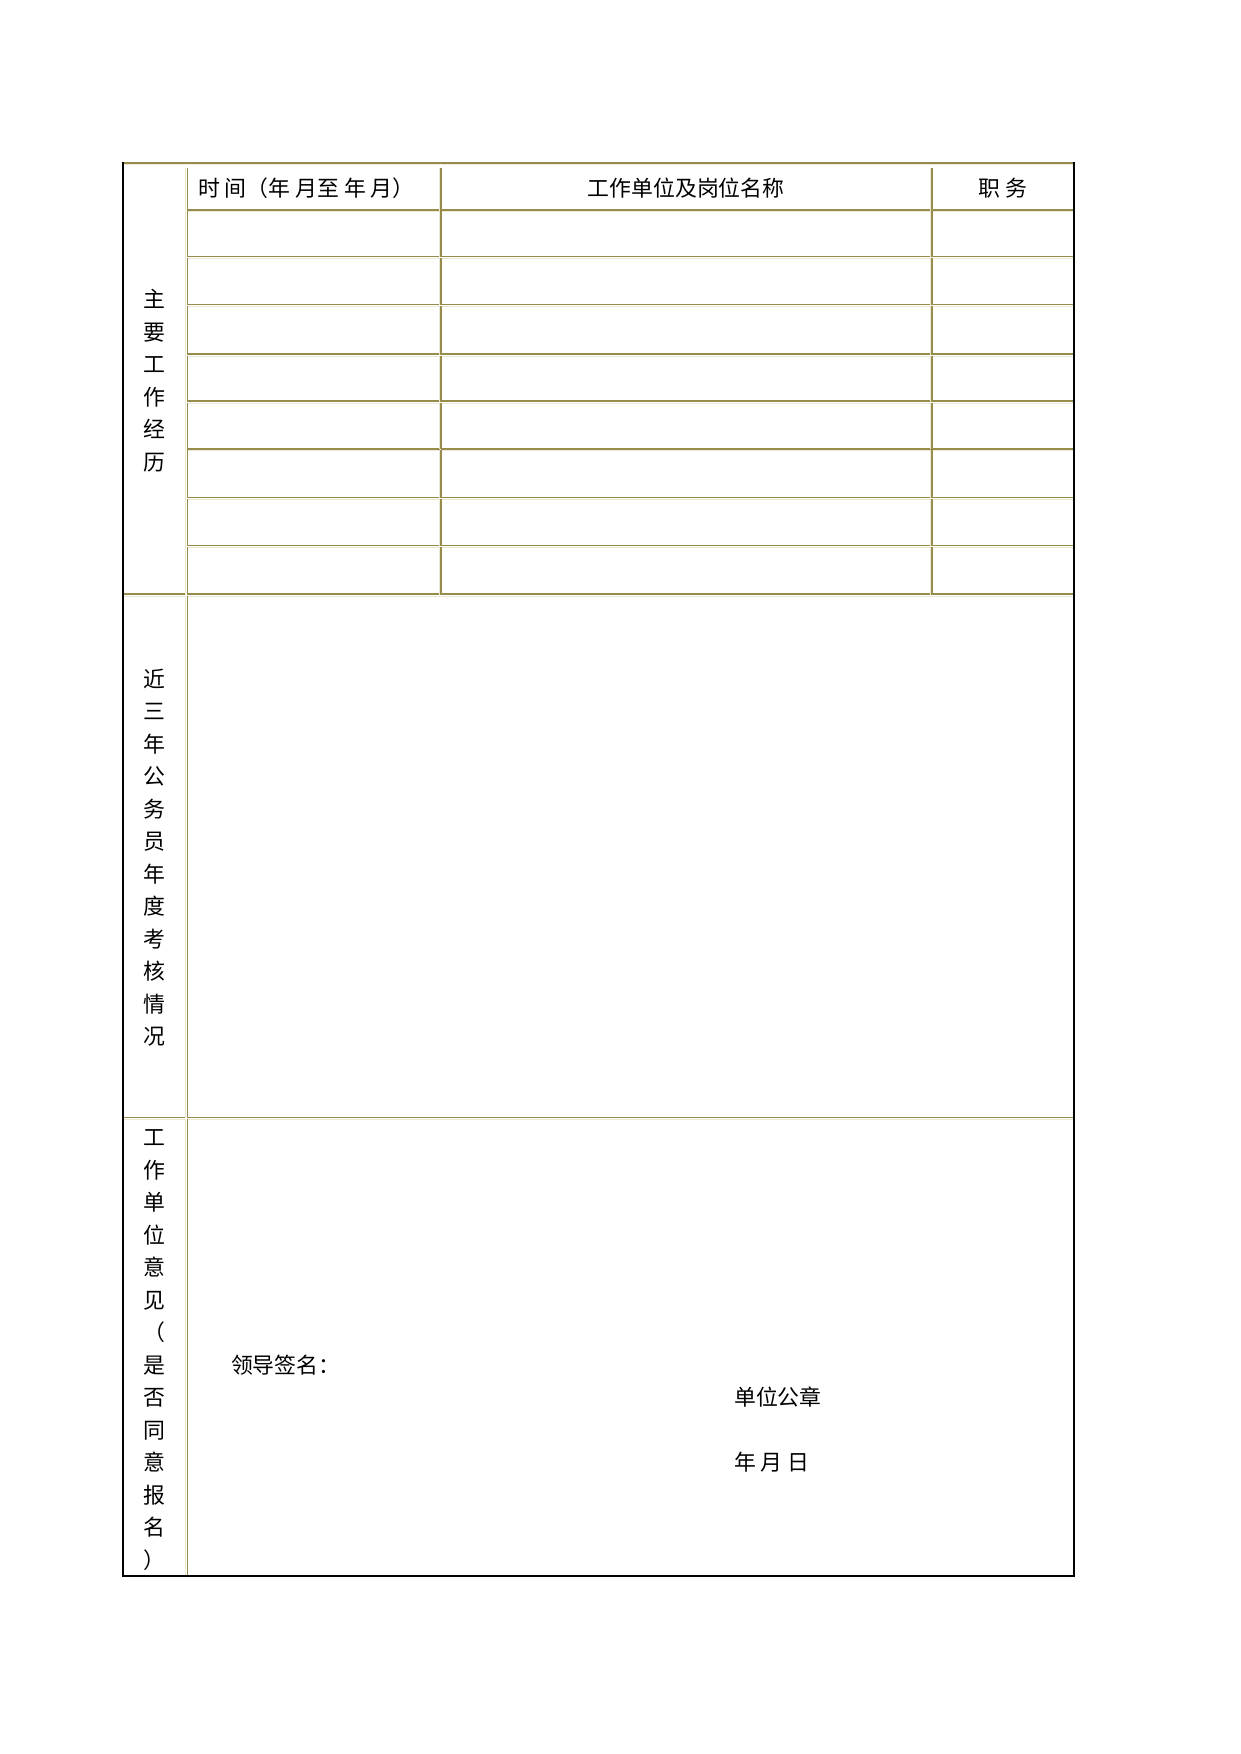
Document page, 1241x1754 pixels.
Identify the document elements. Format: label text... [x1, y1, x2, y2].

table_cell [933, 212, 1073, 256]
table_cell 工作单位及岗位名称 [440, 165, 931, 209]
table_cell 职 务 [931, 165, 1073, 209]
table_cell [188, 212, 439, 256]
table_cell 近三 年公 务员 年度 考核 情况 [124, 597, 185, 1116]
table_cell [442, 500, 930, 545]
table_cell [188, 548, 439, 593]
table_cell [442, 212, 930, 256]
table_cell [188, 597, 1073, 1116]
table_cell [933, 548, 1073, 593]
table_cell [933, 500, 1073, 545]
table_cell 时 间（年 月至 年 月） [187, 165, 440, 209]
table_cell [188, 307, 439, 353]
table_cell [442, 307, 930, 353]
table_cell [188, 451, 439, 496]
table_cell [933, 404, 1073, 448]
table_cell [188, 404, 439, 448]
table_cell [933, 357, 1073, 400]
table_cell [933, 259, 1073, 303]
table_cell 领导签名： 单位公章 年 月 日 [188, 1120, 1073, 1575]
table_cell [442, 404, 930, 448]
table_cell 主要 工作 经历 [124, 165, 187, 593]
table_cell [442, 548, 930, 593]
table_cell [188, 259, 439, 303]
table_cell [442, 357, 930, 400]
table_cell [442, 259, 930, 303]
table_cell [933, 451, 1073, 496]
table_cell [188, 357, 439, 400]
table_cell 工作 单位 意见（是否同意报名） [124, 1120, 185, 1575]
table_cell [188, 500, 439, 545]
table_cell [442, 451, 930, 496]
table_cell [933, 307, 1073, 353]
